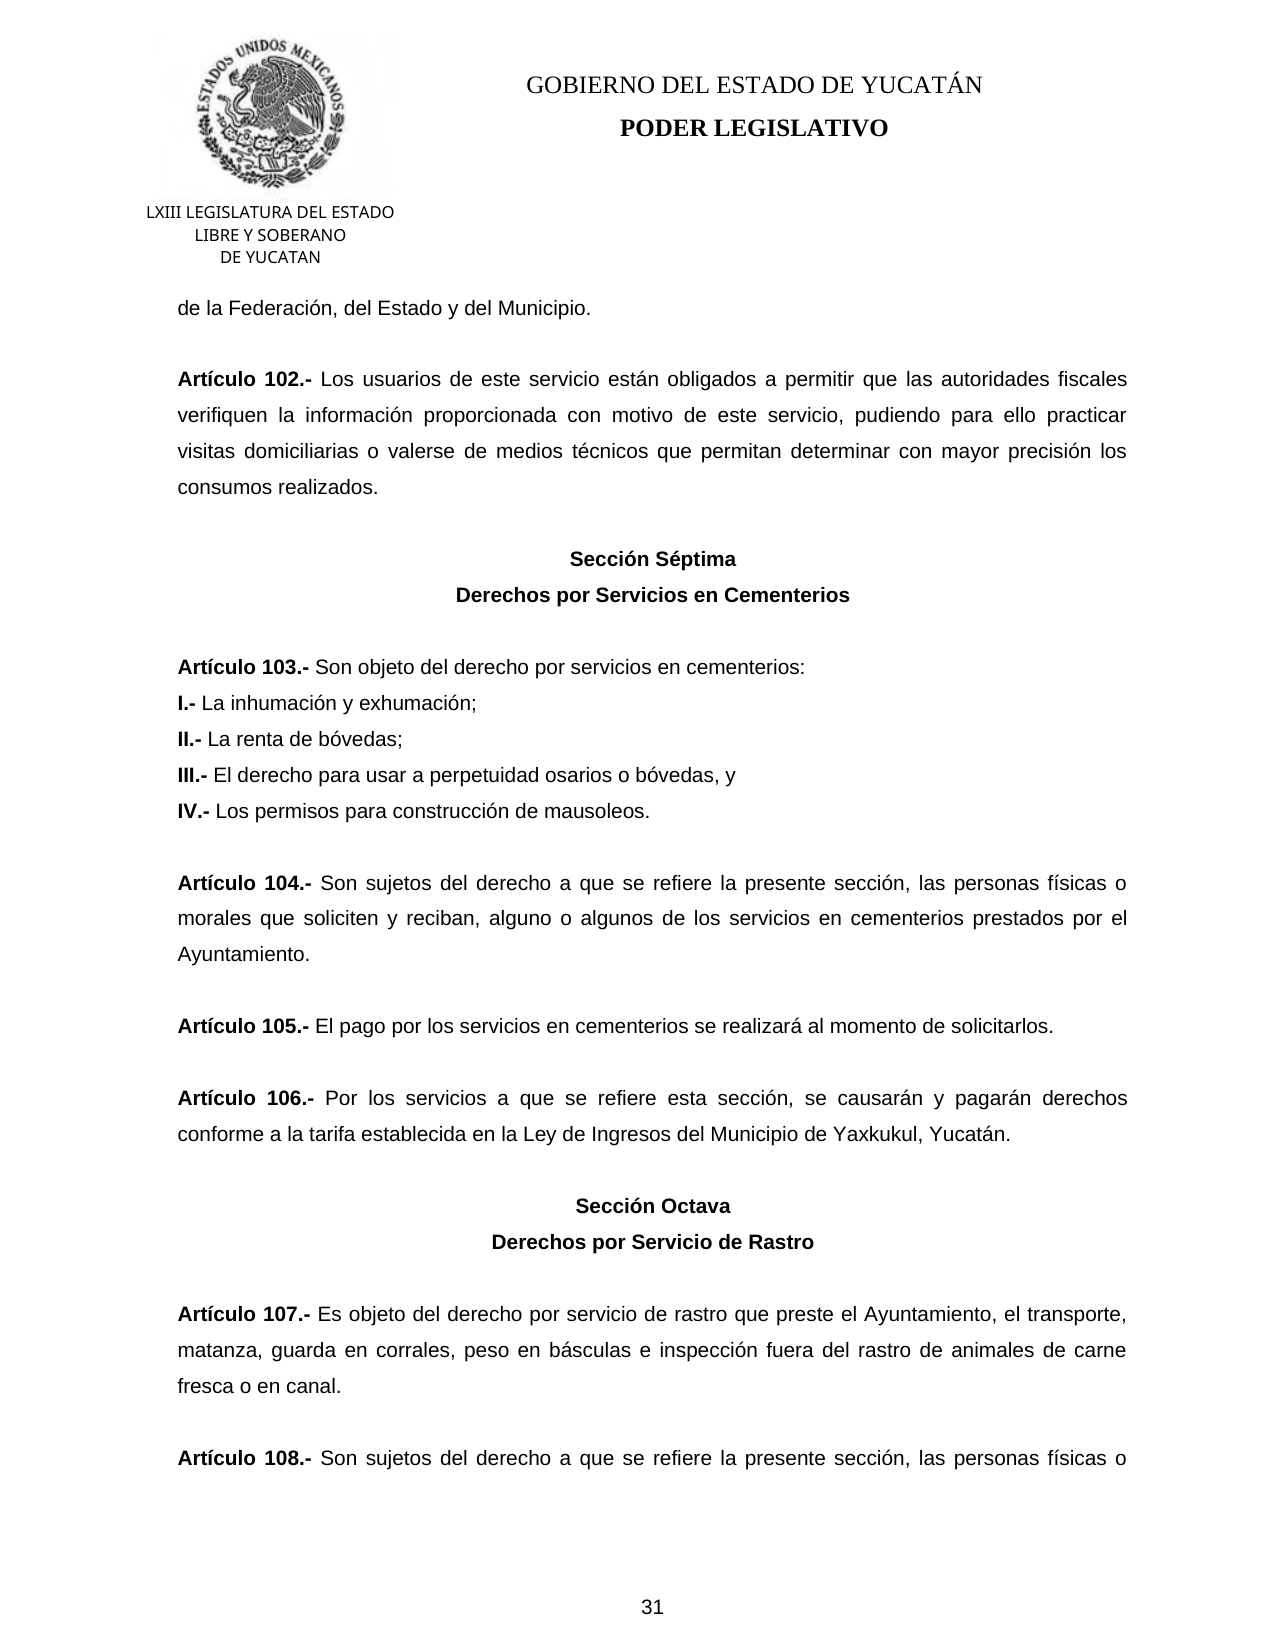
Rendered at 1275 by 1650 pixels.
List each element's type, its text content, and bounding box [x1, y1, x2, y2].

text III.- El derecho para usar a perpetuidad osarios o bóvedas, y [177, 762, 1128, 786]
text Artículo 103.- Son objeto del derecho por servicios en cementerios: [177, 655, 1128, 679]
text Artículo 107.- Es objeto del derecho por servicio de rastro que preste el Ayuntamiento, el transporte, matanza, guarda en corrales, peso en básculas e inspección fuera del rastro de animales de carne fresca o en canal. [177, 1302, 1128, 1397]
text Artículo 106.- Por los servicios a que se refiere esta sección, se causarán y pagarán derechos conforme a la tarifa establecida en la Ley de Ingresos del Municipio de Yaxkukul, Yucatán. [177, 1086, 1128, 1146]
picture [150, 32, 395, 203]
text Artículo 101.- Solamente quedarán exentos del pago de este derecho los bienes de dominio público de la Federación, del Estado y del Municipio. [177, 295, 1128, 319]
text Sección Octava [177, 1194, 1128, 1218]
text Derechos por Servicios en Cementerios [177, 583, 1128, 607]
text Sección Séptima [177, 547, 1128, 571]
text Artículo 104.- Son sujetos del derecho a que se refiere la presente sección, las personas físicas o morales que soliciten y reciban, alguno o algunos de los servicios en cementerios prestados por el Ayuntamiento. [177, 870, 1128, 966]
text I.- La inhumación y exhumación; [177, 691, 1128, 714]
text II.- La renta de bóvedas; [177, 727, 1128, 751]
text IV.- Los permisos para construcción de mausoleos. [177, 798, 1128, 822]
text Artículo 102.- Los usuarios de este servicio están obligados a permitir que las autoridades fiscales verifiquen la información proporcionada con motivo de este servicio, pudiendo para ello practicar visitas domiciliarias o valerse de medios técnicos que permitan determinar con mayor precisión los consumos realizados. [177, 367, 1128, 499]
text Derechos por Servicio de Rastro [177, 1230, 1128, 1254]
text Artículo 105.- El pago por los servicios en cementerios se realizará al momento de solicitarlos. [177, 1014, 1128, 1038]
